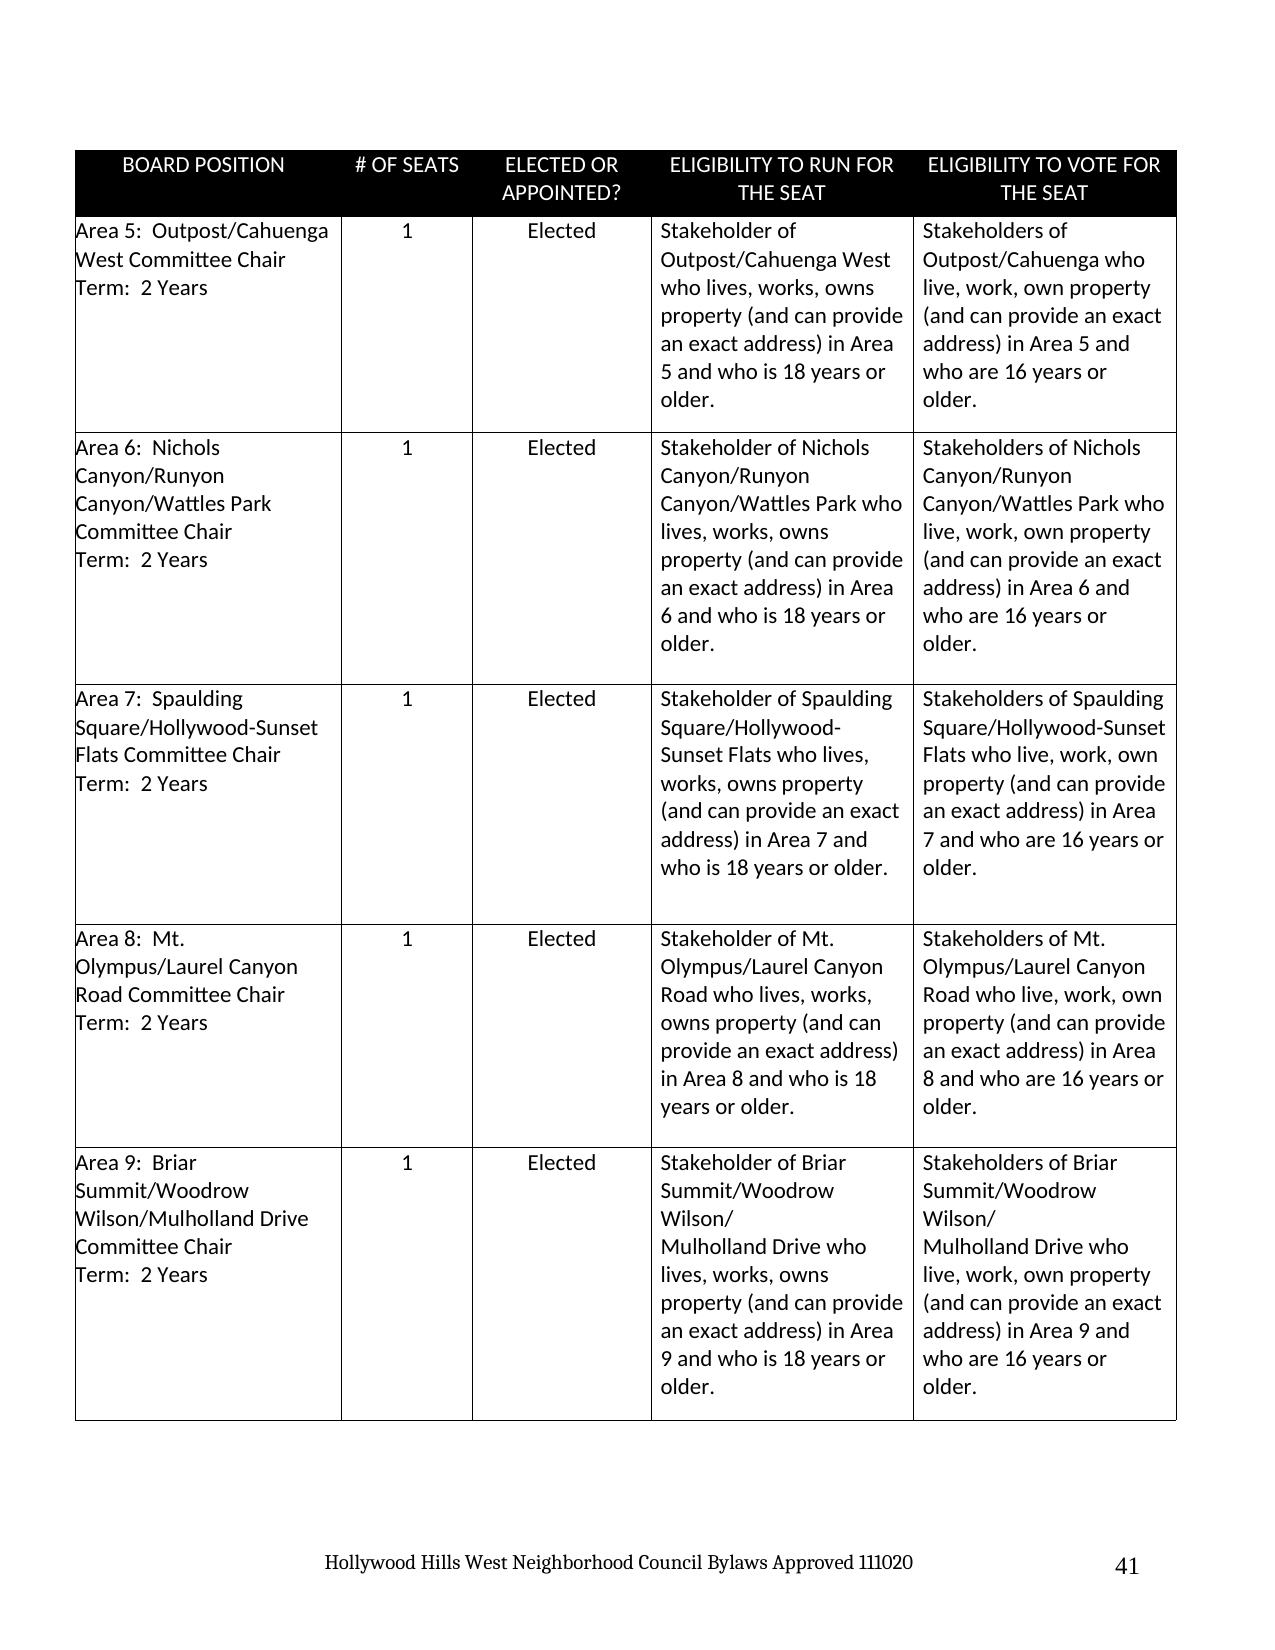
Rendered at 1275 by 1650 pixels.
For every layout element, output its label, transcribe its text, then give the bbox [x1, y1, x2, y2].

table_cell Area 7: Spaulding Square/Hollywood-Sunset Flats Committee Chair Term: 2 Years [76, 685, 341, 924]
table_header # OF SEATS [342, 151, 472, 216]
table_cell 1 [342, 433, 472, 684]
table_cell Stakeholder of Mt. Olympus/Laurel Canyon Road who lives, works, owns property (and can provide an exact address) in Area 8 and who is 18 years or older. [652, 925, 913, 1147]
table_cell Area 8: Mt. Olympus/Laurel Canyon Road Committee Chair Term: 2 Years [76, 925, 341, 1147]
table_cell Stakeholders of Outpost/Cahuenga who live, work, own property (and can provide an exact address) in Area 5 and who are 16 years or older. [914, 217, 1176, 432]
table_cell Elected [473, 685, 651, 924]
table_header BOARD POSITION [76, 151, 341, 216]
table_cell 1 [342, 685, 472, 924]
table_cell Area 6: Nichols Canyon/Runyon Canyon/Wattles Park Committee Chair Term: 2 Years [76, 433, 341, 684]
table_cell 1 [342, 1148, 472, 1420]
table_cell Stakeholders of Mt. Olympus/Laurel Canyon Road who live, work, own property (and can provide an exact address) in Area 8 and who are 16 years or older. [914, 925, 1176, 1147]
table_header ELIGIBILITY TO RUN FOR THE SEAT [652, 151, 913, 216]
table_header ELECTED OR APPOINTED? [473, 151, 651, 216]
table_cell 1 [342, 925, 472, 1147]
table_cell Elected [473, 925, 651, 1147]
table_cell Elected [473, 433, 651, 684]
table_cell Area 5: Outpost/Cahuenga West Committee Chair Term: 2 Years [76, 217, 341, 432]
table_cell Elected [473, 217, 651, 432]
table_cell Stakeholder of Briar Summit/Woodrow Wilson/ Mulholland Drive who lives, works, owns property (and can provide an exact address) in Area 9 and who is 18 years or older. [652, 1148, 913, 1420]
table_cell Stakeholder of Spaulding Square/Hollywood-Sunset Flats who lives, works, owns property (and can provide an exact address) in Area 7 and who is 18 years or older. [652, 685, 913, 924]
table_cell Stakeholder of Nichols Canyon/Runyon Canyon/Wattles Park who lives, works, owns property (and can provide an exact address) in Area 6 and who is 18 years or older. [652, 433, 913, 684]
table_cell Area 9: Briar Summit/Woodrow Wilson/Mulholland Drive Committee Chair Term: 2 Years [76, 1148, 341, 1420]
table_cell Stakeholders of Spaulding Square/Hollywood-Sunset Flats who live, work, own property (and can provide an exact address) in Area 7 and who are 16 years or older. [914, 685, 1176, 924]
table_cell Stakeholder of Outpost/Cahuenga West who lives, works, owns property (and can provide an exact address) in Area 5 and who is 18 years or older. [652, 217, 913, 432]
table_cell 1 [342, 217, 472, 432]
table_cell Stakeholders of Briar Summit/Woodrow Wilson/ Mulholland Drive who live, work, own property (and can provide an exact address) in Area 9 and who are 16 years or older. [914, 1148, 1176, 1420]
table_header ELIGIBILITY TO VOTE FOR THE SEAT [914, 151, 1176, 216]
table_cell Elected [473, 1148, 651, 1420]
table_cell Stakeholders of Nichols Canyon/Runyon Canyon/Wattles Park who live, work, own property (and can provide an exact address) in Area 6 and who are 16 years or older. [914, 433, 1176, 684]
